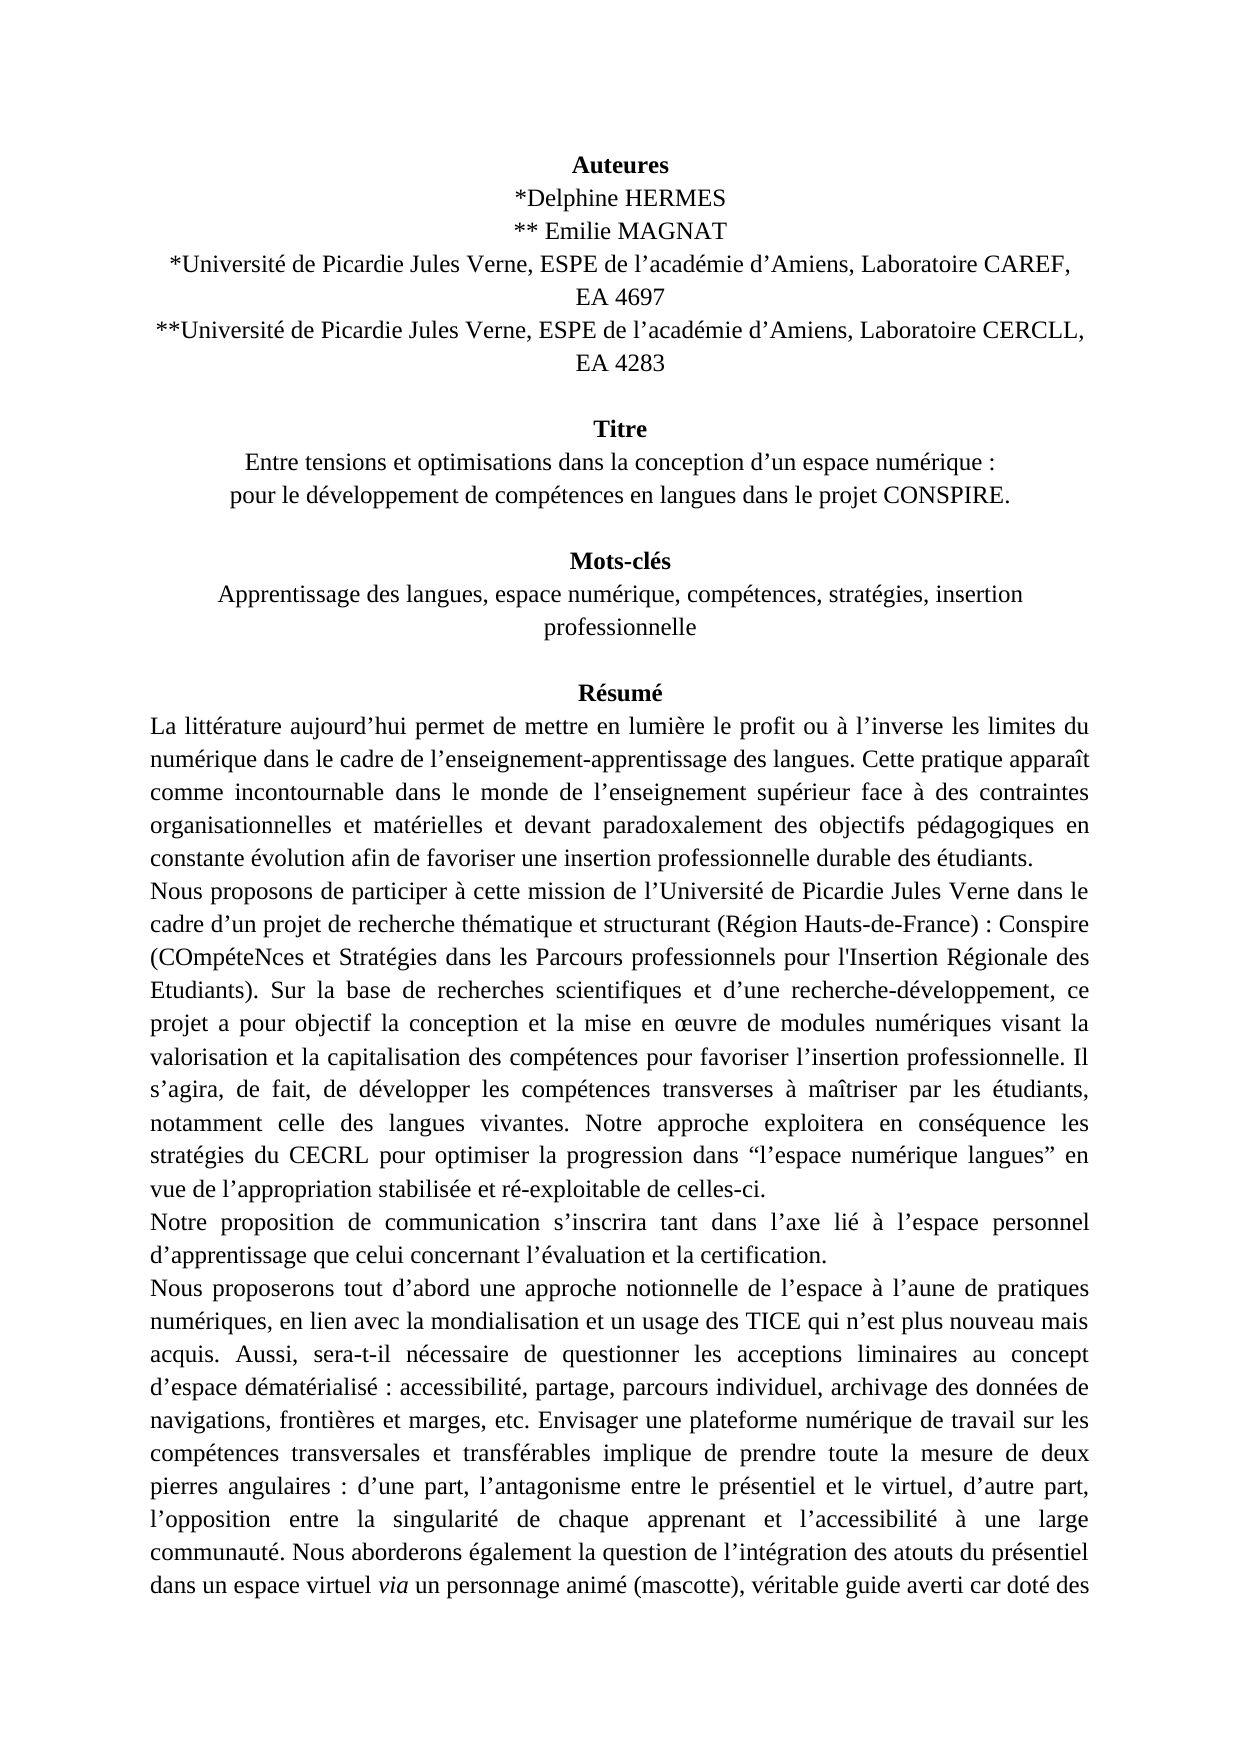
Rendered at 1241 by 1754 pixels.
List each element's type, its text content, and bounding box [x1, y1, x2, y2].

text La littérature aujourd’hui permet de mettre en lumière le profit ou à l’inverse les limites du numérique dans le cadre de l’enseignement-apprentissage des langues. Cette pratique apparaît comme incontournable dans le monde de l’enseignement supérieur face à des contraintes organisationnelles et matérielles et devant paradoxalement des objectifs pédagogiques en constante évolution afin de favoriser une insertion professionnelle durable des étudiants. [150, 711, 1090, 872]
text Titre [150, 414, 1090, 443]
text Entre tensions et optimisations dans la conception d’un espace numérique : [150, 447, 1090, 476]
text Apprentissage des langues, espace numérique, compétences, stratégies, insertion professionnelle [150, 579, 1090, 641]
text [150, 1273, 1090, 1599]
text Mots-clés [150, 546, 1090, 575]
text Auteures [150, 150, 1090, 179]
text Notre proposition de communication s’inscrira tant dans l’axe lié à l’espace personnel d’apprentissage que celui concernant l’évaluation et la certification. [150, 1207, 1090, 1268]
text ** Emilie MAGNAT [150, 216, 1090, 245]
text pour le développement de compétences en langues dans le projet CONSPIRE. [150, 480, 1090, 509]
text Résumé [150, 678, 1090, 707]
text *Université de Picardie Jules Verne, ESPE de l’académie d’Amiens, Laboratoire CAREF, EA 4697 [150, 249, 1090, 311]
text **Université de Picardie Jules Verne, ESPE de l’académie d’Amiens, Laboratoire CERCLL, EA 4283 [150, 315, 1090, 377]
text Nous proposons de participer à cette mission de l’Université de Picardie Jules Verne dans le cadre d’un projet de recherche thématique et structurant (Région Hauts-de-France) : Conspire (COmpéteNces et Stratégies dans les Parcours professionnels pour l'Insertion Régionale des Etudiants). Sur la base de recherches scientifiques et d’une recherche-développement, ce projet a pour objectif la conception et la mise en œuvre de modules numériques visant la valorisation et la capitalisation des compétences pour favoriser l’insertion professionnelle. Il s’agira, de fait, de développer les compétences transverses à maîtriser par les étudiants, notamment celle des langues vivantes. Notre approche exploitera en conséquence les stratégies du CECRL pour optimiser la progression dans “l’espace numérique langues” en vue de l’appropriation stabilisée et ré-exploitable de celles-ci. [150, 876, 1090, 1202]
text *Delphine HERMES [150, 183, 1090, 212]
